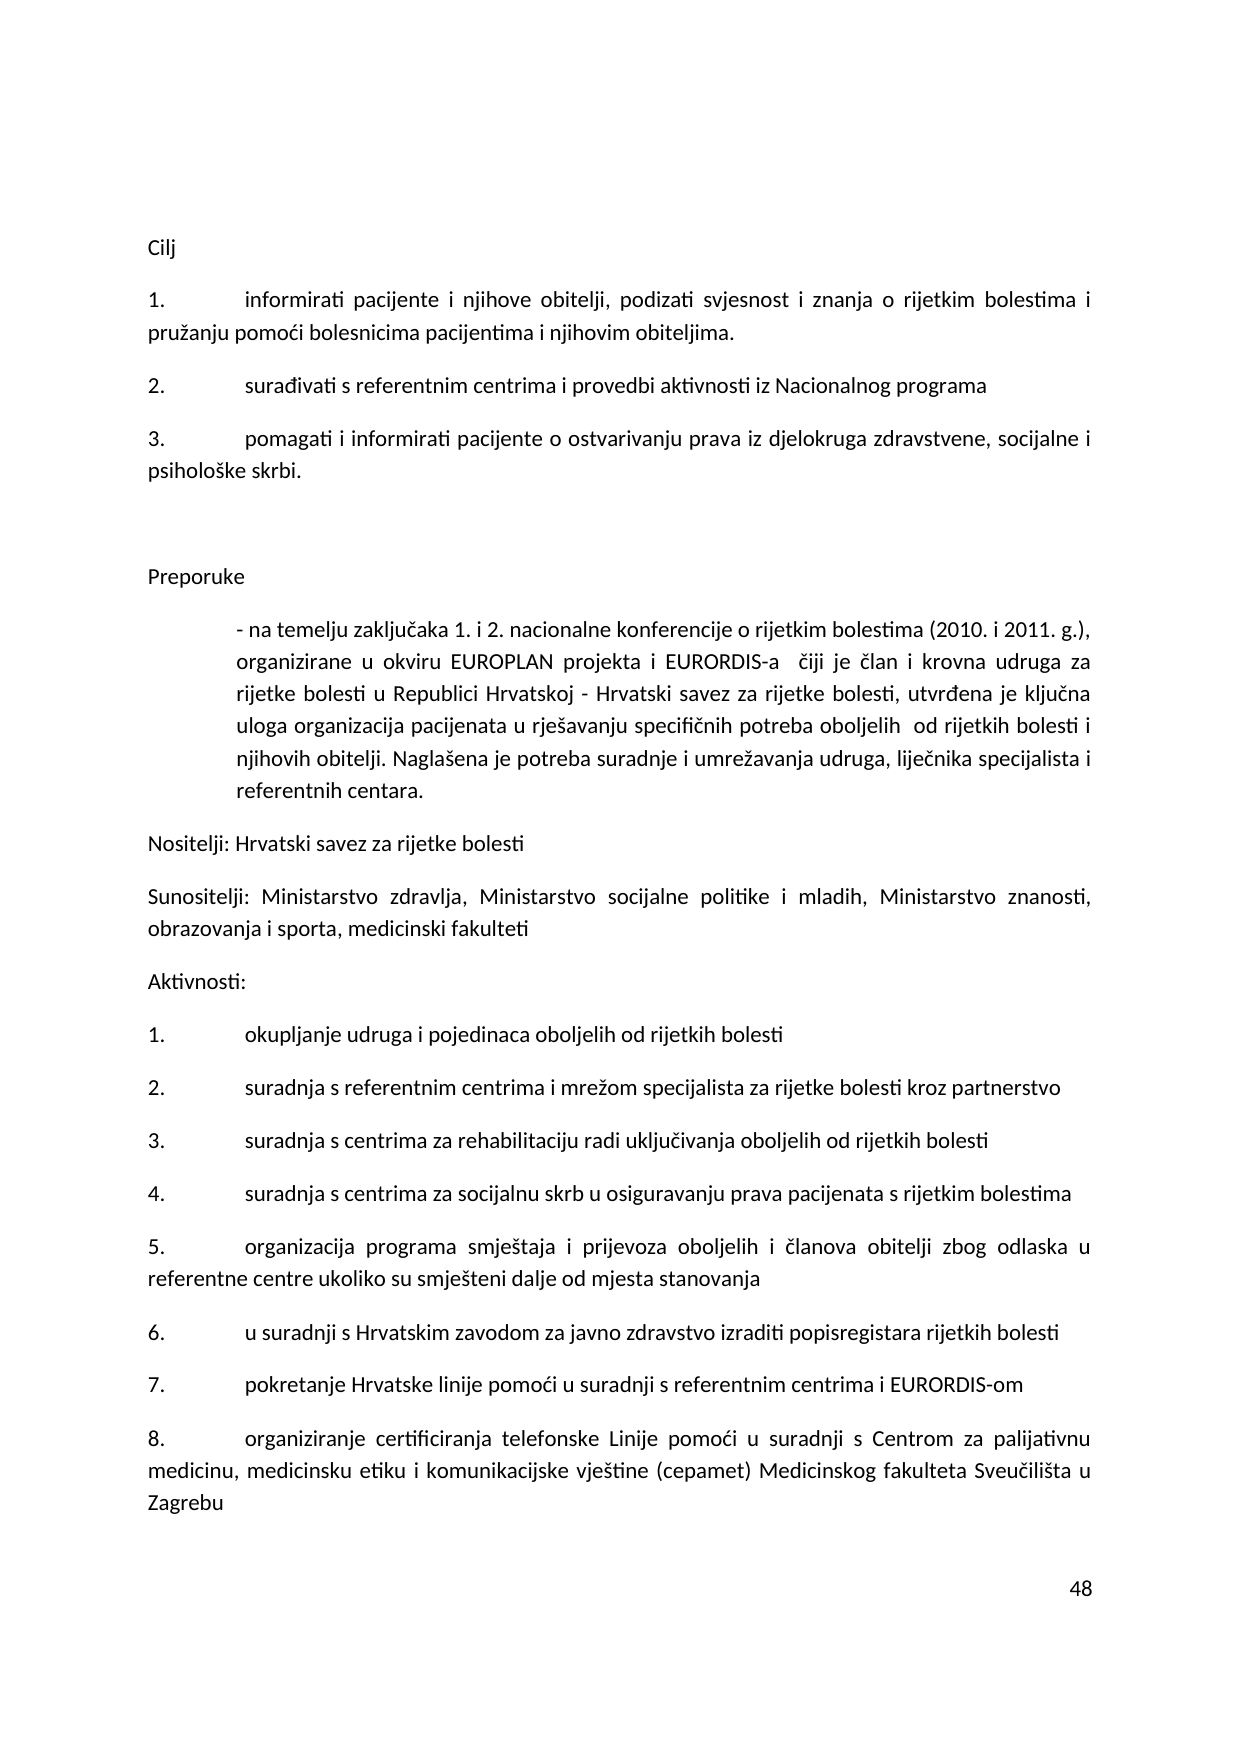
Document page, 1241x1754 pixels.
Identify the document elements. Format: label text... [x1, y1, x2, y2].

list pomagati i informirati pacijente o ostvarivanju prava iz djelokruga zdravstvene, socijalne i psihološke skrbi. [148, 424, 1093, 484]
text Nositelji: Hrvatski savez za rijetke bolesti [148, 829, 1093, 857]
list surađivati s referentnim centrima i provedbi aktivnosti iz Nacionalnog programa [148, 371, 1093, 399]
list suradnja s centrima za rehabilitaciju radi uključivanja oboljelih od rijetkih bolesti [148, 1126, 1093, 1154]
list organiziranje certificiranja telefonske Linije pomoći u suradnji s Centrom za palijativnu medicinu, medicinsku etiku i komunikacijske vještine (cepamet) Medicinskog fakulteta Sveučilišta u Zagrebu [148, 1424, 1093, 1516]
text Preporuke [148, 562, 1093, 590]
list suradnja s centrima za socijalnu skrb u osiguravanju prava pacijenata s rijetkim bolestima [148, 1179, 1093, 1207]
text Sunositelji: Ministarstvo zdravlja, Ministarstvo socijalne politike i mladih, Ministarstvo znanosti, obrazovanja i sporta, medicinski fakulteti [148, 882, 1093, 942]
list suradnja s referentnim centrima i mrežom specijalista za rijetke bolesti kroz partnerstvo [148, 1073, 1093, 1101]
text Aktivnosti: [148, 967, 1093, 995]
text Cilj [148, 233, 1093, 261]
list u suradnji s Hrvatskim zavodom za javno zdravstvo izraditi popisregistara rijetkih bolesti [148, 1318, 1093, 1346]
text - na temelju zaključaka 1. i 2. nacionalne konferencije o rijetkim bolestima (2010. i .), organizirane u okviru EUROPLAN projekta i EURORDIS-a čiji je član i krovna udruga za rijetke bolesti u Republici Hrvatskoj - Hrvatski savez za rijetke bolesti, utvrđena je ključna uloga organizacija pacijenata u rješavanju specifičnih potreba oboljelih od rijetkih bolesti i njihovih obitelji. Naglašena je potreba suradnje i umrežavanja udruga, liječnika specijalista i referentnih centara. [207, 615, 1093, 804]
list organizacija programa smještaja i prijevoza oboljelih i članova obitelji zbog odlaska u referentne centre ukoliko su smješteni dalje od mjesta stanovanja [148, 1232, 1093, 1293]
list informirati pacijente i njihove obitelji, podizati svjesnost i znanja o rijetkim bolestima i pružanju pomoći bolesnicima pacijentima i njihovim obiteljima. [148, 286, 1093, 346]
list pokretanje Hrvatske linije pomoći u suradnji s referentnim centrima i EURORDIS-om [148, 1371, 1093, 1399]
list okupljanje udruga i pojedinaca oboljelih od rijetkih bolesti [148, 1020, 1093, 1048]
